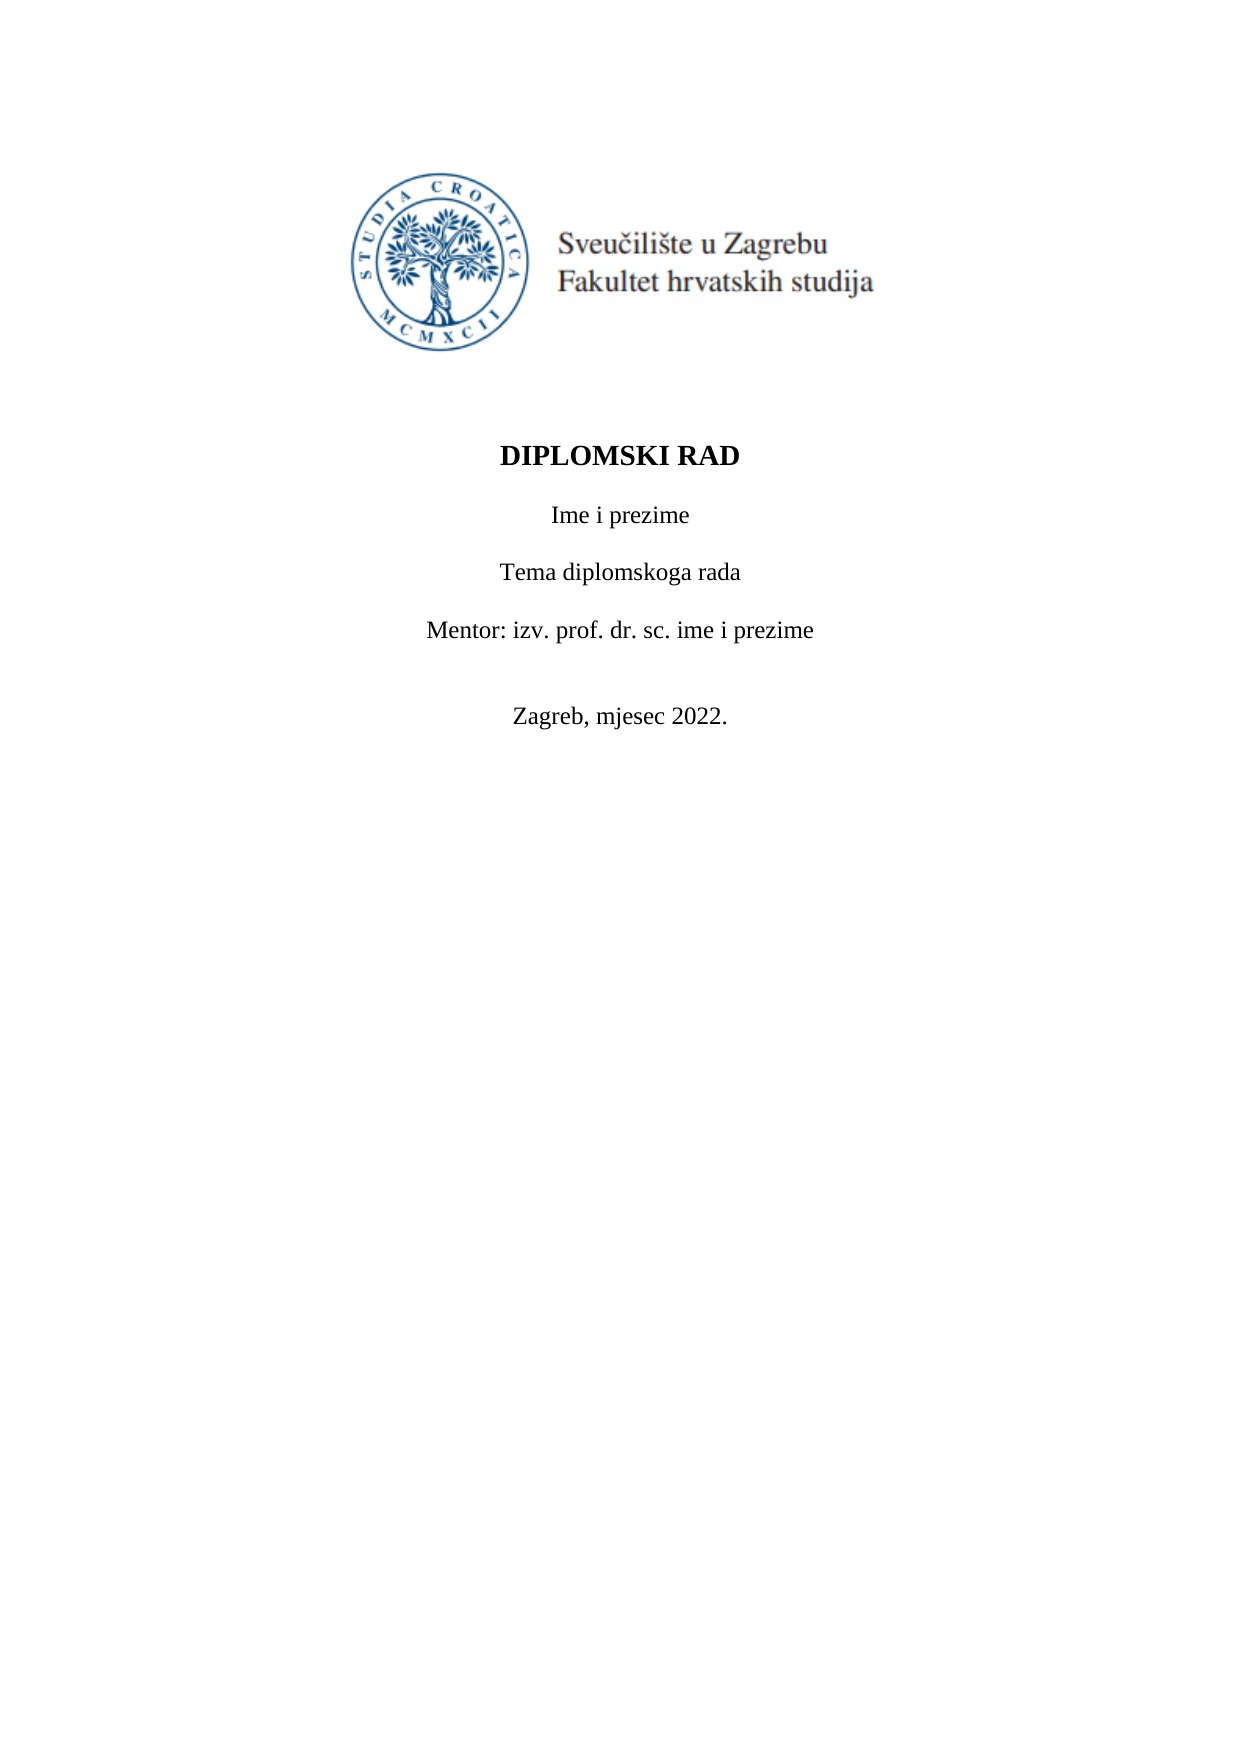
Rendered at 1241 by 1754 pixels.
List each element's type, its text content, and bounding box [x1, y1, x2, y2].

text Mentor: izv. prof. dr. sc. ime i prezime [148, 615, 1093, 644]
text Zagreb, mjesec 2022. [148, 701, 1093, 730]
text Tema diplomskoga rada [148, 557, 1093, 586]
text DIPLOMSKI RAD [148, 438, 1093, 471]
text Ime i prezime [148, 500, 1093, 529]
picture [331, 147, 910, 370]
